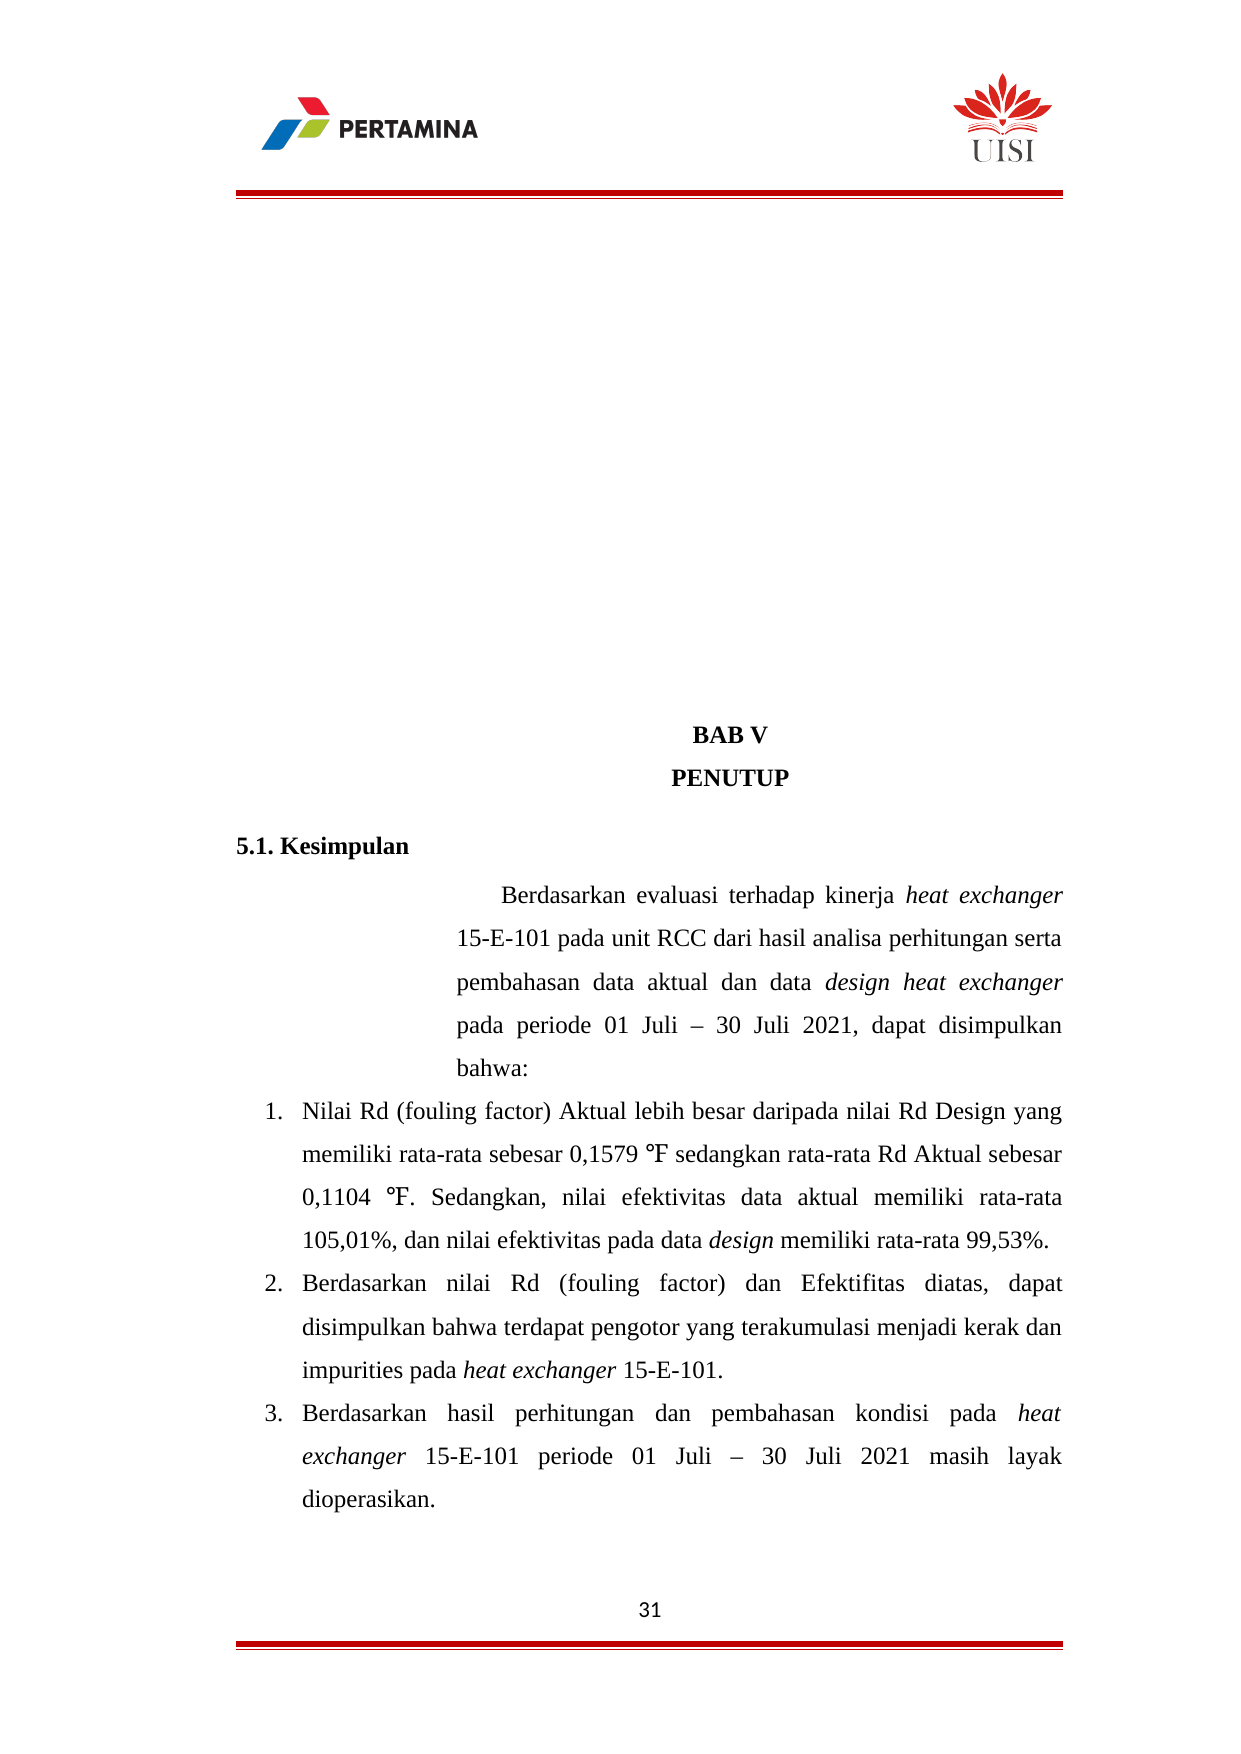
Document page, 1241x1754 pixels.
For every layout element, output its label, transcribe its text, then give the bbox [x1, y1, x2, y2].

subtitle BAB V [397, 720, 1063, 748]
list Nilai Rd (fouling factor) Aktual lebih besar daripada nilai Rd Design yang memiliki rata-rata sebesar 0,1579 ℉ sedangkan rata-rata Rd Aktual sebesar 0,1104 ℉. Sedangkan, nilai efektivitas data aktual memiliki rata-rata 105,01%, dan nilai efektivitas pada data design memiliki rata-rata 99,53%. [264, 1096, 1063, 1254]
picture [953, 73, 1052, 162]
list Berdasarkan nilai Rd (fouling factor) dan Efektifitas diatas, dapat disimpulkan bahwa terdapat pengotor yang terakumulasi menjadi kerak dan impurities pada heat exchanger 15-E-101. [264, 1268, 1063, 1383]
subtitle PENUTUP [397, 763, 1063, 792]
text Berdasarkan evaluasi terhadap kinerja heat exchanger 15-E-101 pada unit RCC dari hasil analisa perhitungan serta pembahasan data aktual dan data design heat exchanger pada periode 01 Juli – 30 Juli 2021, dapat disimpulkan bahwa: [456, 880, 1063, 1082]
picture [247, 83, 492, 154]
list Berdasarkan hasil perhitungan dan pembahasan kondisi pada heat exchanger 15-E-101 periode 01 Juli – 30 Juli 2021 masih layak dioperasikan. [264, 1398, 1063, 1513]
subtitle 5.1. Kesimpulan [236, 831, 1063, 860]
